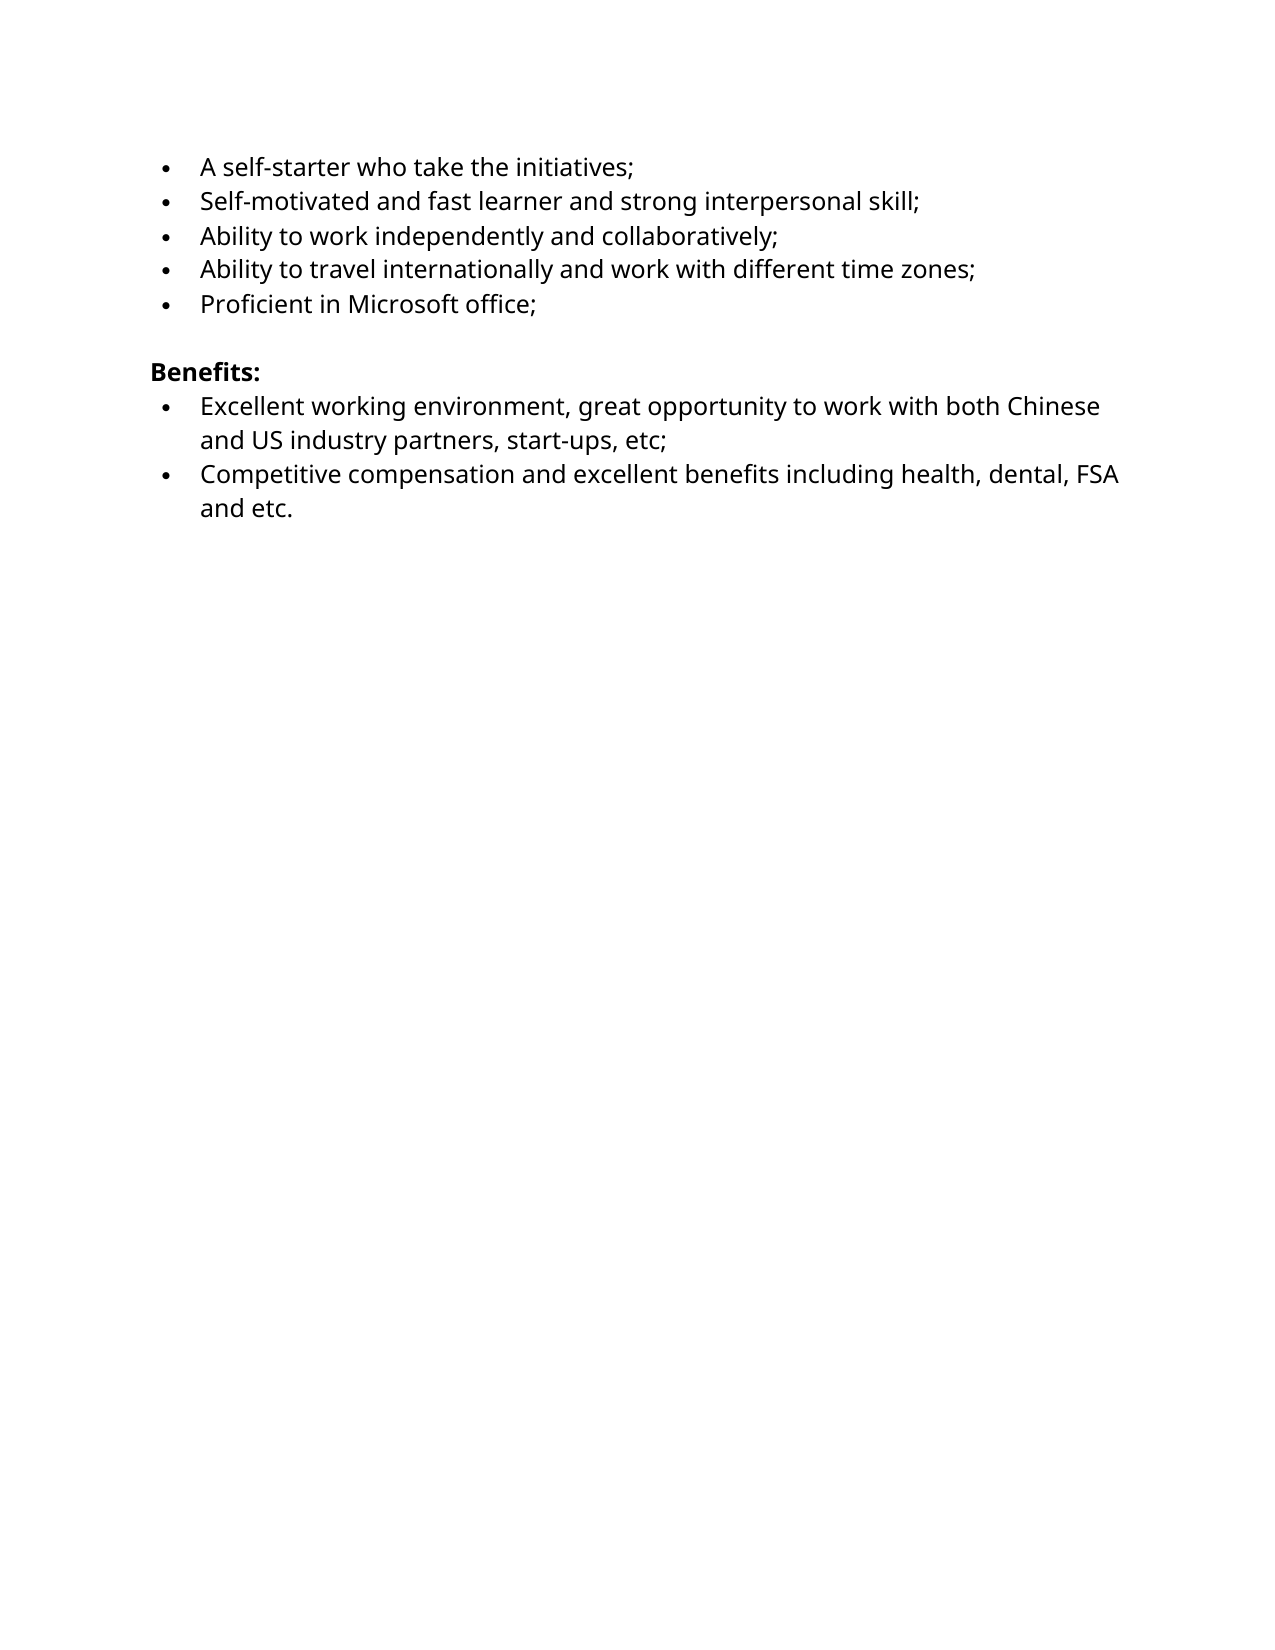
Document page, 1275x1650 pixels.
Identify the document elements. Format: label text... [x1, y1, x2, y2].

list Proficient in Microsoft office; [162, 286, 1125, 320]
list Excellent working environment, great opportunity to work with both Chinese and US industry partners, start-ups, etc; [162, 388, 1125, 457]
list A self-starter who take the initiatives; [162, 150, 1125, 184]
list Ability to work independently and collaboratively; [162, 218, 1125, 252]
list Self-motivated and fast learner and strong interpersonal skill; [162, 184, 1125, 218]
list Ability to travel internationally and work with different time zones; [162, 252, 1125, 286]
text Benefits: [150, 354, 1125, 388]
list Competitive compensation and excellent benefits including health, dental, FSA and etc. [162, 457, 1125, 525]
